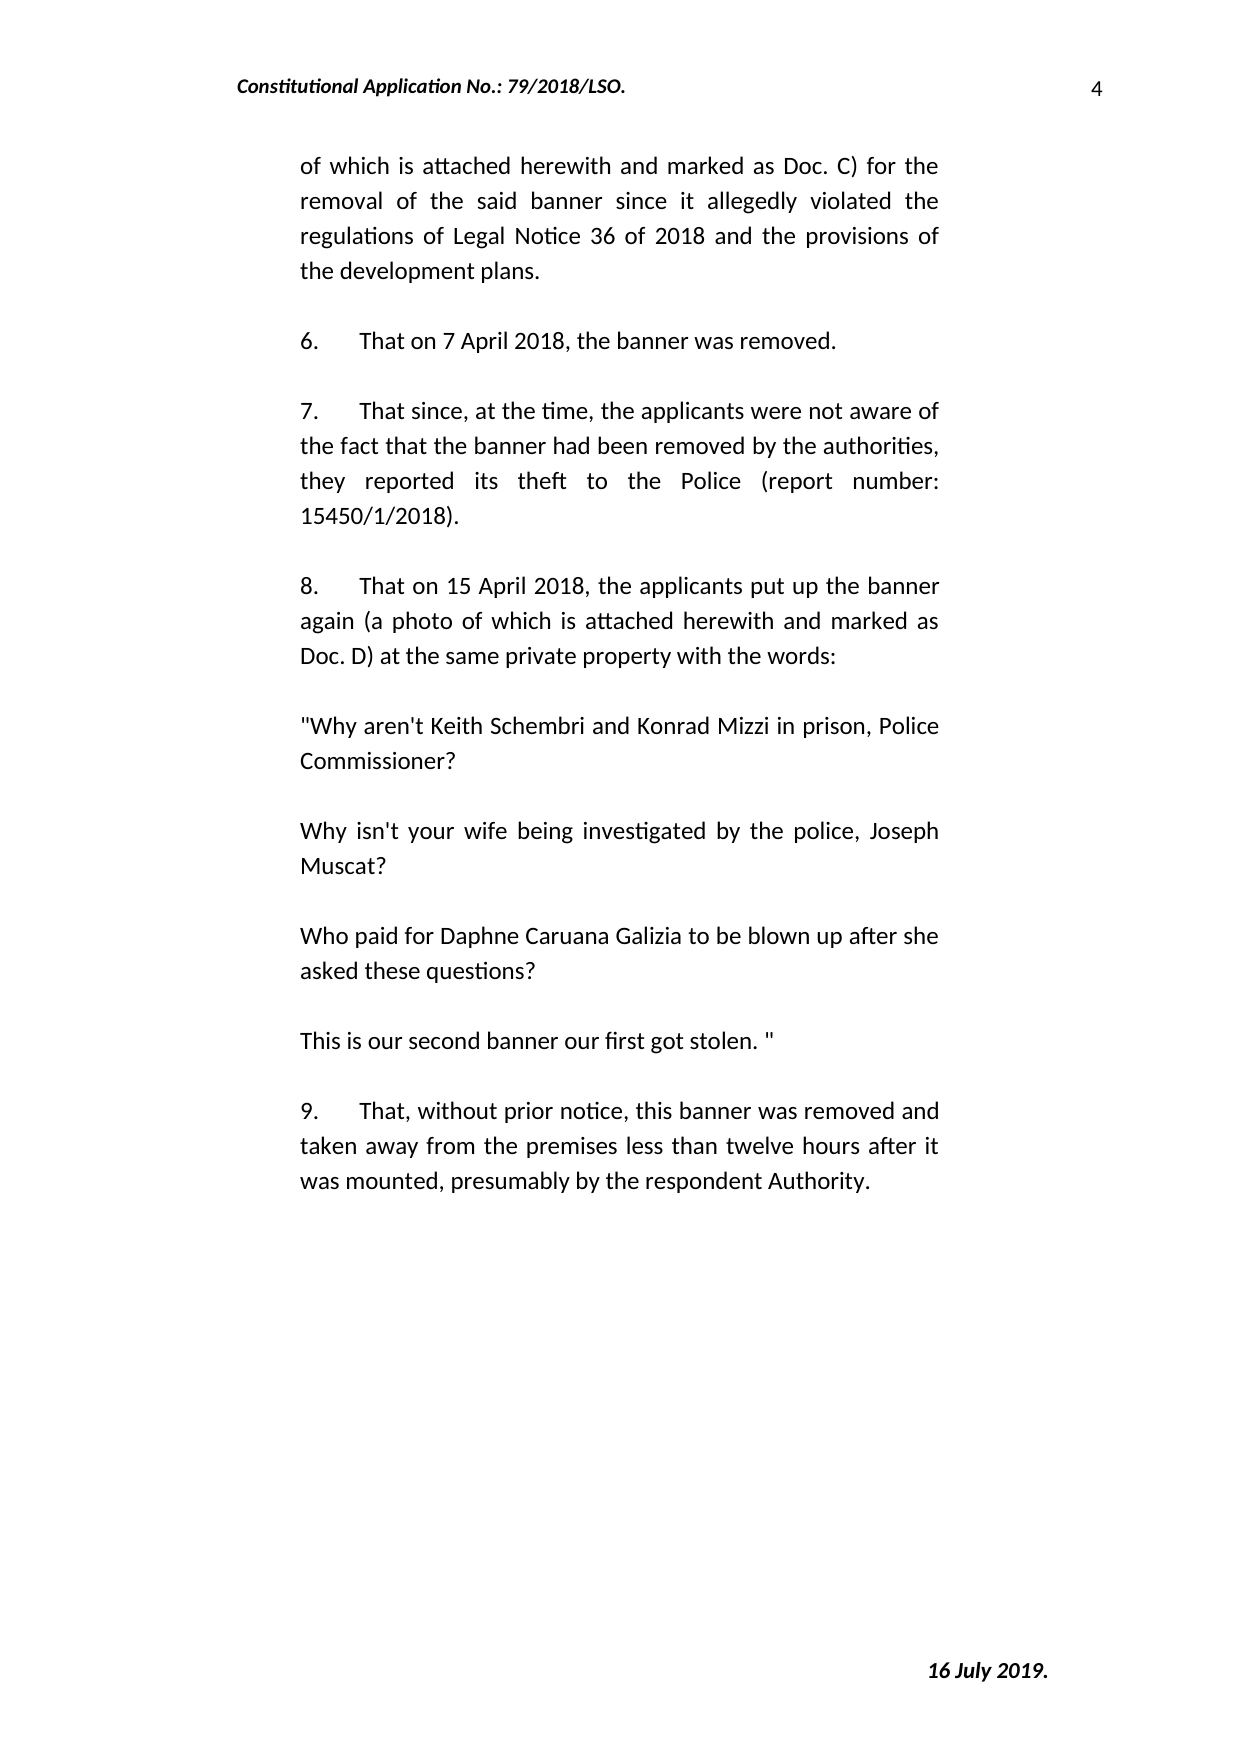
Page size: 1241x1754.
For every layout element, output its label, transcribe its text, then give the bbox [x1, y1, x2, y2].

list That, without prior notice, this banner was removed and taken away from the premises less than twelve hours after it was mounted, presumably by the respondent Authority. [300, 1095, 940, 1196]
text Who paid for Daphne Caruana Galizia to be blown up after she asked these questions? [300, 920, 940, 986]
text This is our second banner our first got stolen. " [300, 1025, 940, 1056]
text "Why aren't Keith Schembri and Konrad Mizzi in prison, Police Commissioner? [300, 710, 940, 776]
list That on 15 April 2018, the applicants put up the banner again (a photo of which is attached herewith and marked as Doc. D) at the same private property with the words: [300, 570, 940, 671]
text of which is attached herewith and marked as Doc. C) for the removal of the said banner since it allegedly violated the regulations of Legal Notice 36 of 2018 and the provisions of the development plans. [300, 150, 940, 286]
list That on 7 April 2018, the banner was removed. [300, 325, 940, 356]
text Why isn't your wife being investigated by the police, Joseph Muscat? [300, 815, 940, 881]
list That since, at the time, the applicants were not aware of the fact that the banner had been removed by the authorities, they reported its theft to the Police (report number: 15450/1/2018). [300, 395, 940, 531]
